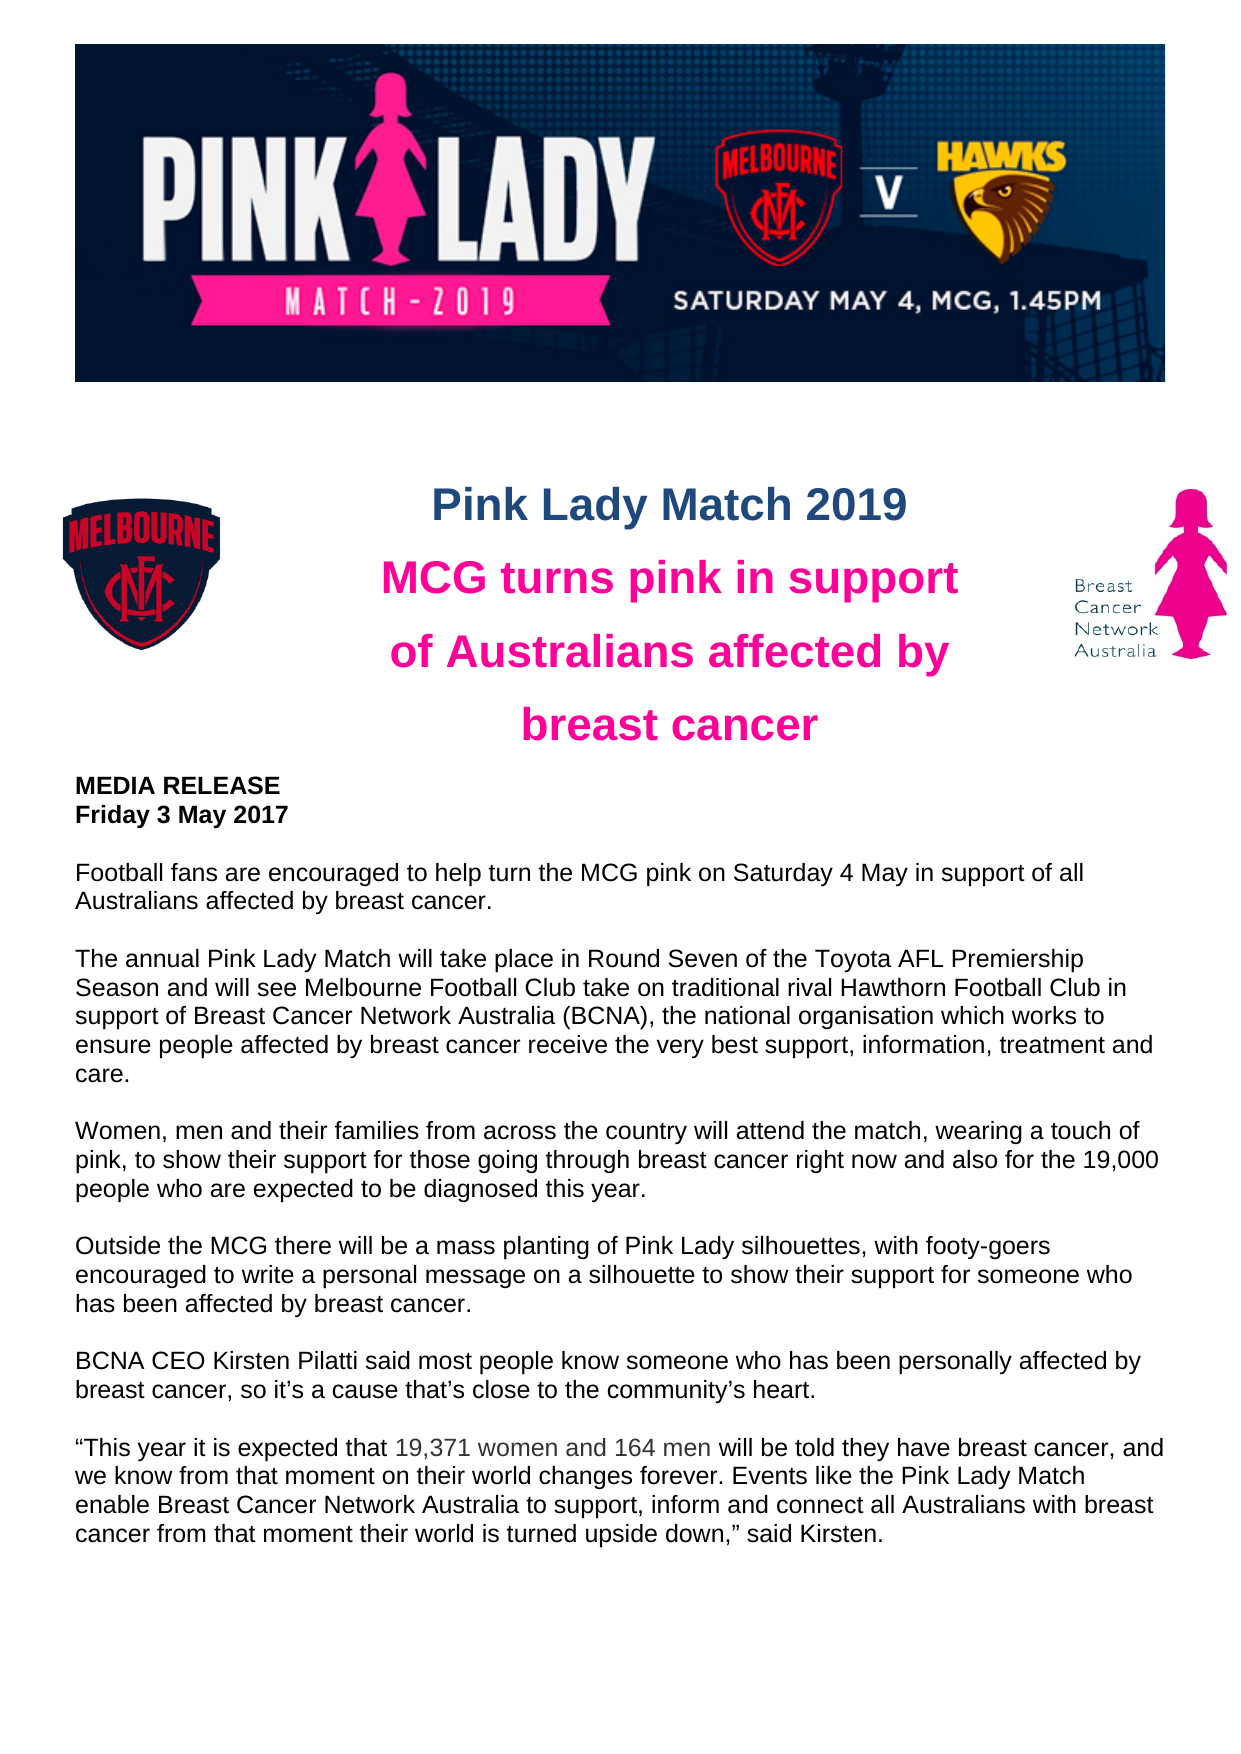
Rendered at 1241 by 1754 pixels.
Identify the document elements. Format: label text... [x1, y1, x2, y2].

text Women, men and their families from across the country will attend the match, wearing a touch of pink, to show their support for those going through breast cancer right now and also for the 19,000 people who are expected to be diagnosed this year. [75, 1116, 1165, 1202]
picture [38, 482, 244, 666]
picture [75, 44, 1166, 382]
table_header Pink Lady Match 2019 MCG turns pink in support of Australians affected by breast cancer [293, 401, 1046, 771]
table_header [27, 401, 293, 771]
picture [1074, 489, 1227, 659]
table_header [1046, 401, 1238, 771]
text BCNA CEO Kirsten Pilatti said most people know someone who has been personally affected by breast cancer, so it’s a cause that’s close to the community’s heart. [75, 1346, 1165, 1404]
text Friday 3 May 2017 [75, 800, 1165, 829]
text Outside the MCG there will be a mass planting of Pink Lady silhouettes, with footy-goers encouraged to write a personal message on a silhouette to show their support for someone who has been affected by breast cancer. [75, 1231, 1165, 1317]
text Football fans are encouraged to help turn the MCG pink on Saturday 4 May in support of all Australians affected by breast cancer. [75, 857, 1165, 915]
text “This year it is expected that 19,371 women and 164 men will be told they have breast cancer, and we know from that moment on their world changes forever. Events like the Pink Lady Match enable Breast Cancer Network Australia to support, inform and connect all Australians with breast cancer from that moment their world is turned upside down,” said Kirsten. [75, 1432, 1165, 1547]
text MEDIA RELEASE [75, 771, 1165, 800]
text The annual Pink Lady Match will take place in Round Seven of the Toyota AFL Premiership Season and will see Melbourne Football Club take on traditional rival Hawthorn Football Club in support of Breast Cancer Network Australia (BCNA), the national organisation which works to ensure people affected by breast cancer receive the very best support, information, treatment and care. [75, 944, 1165, 1087]
